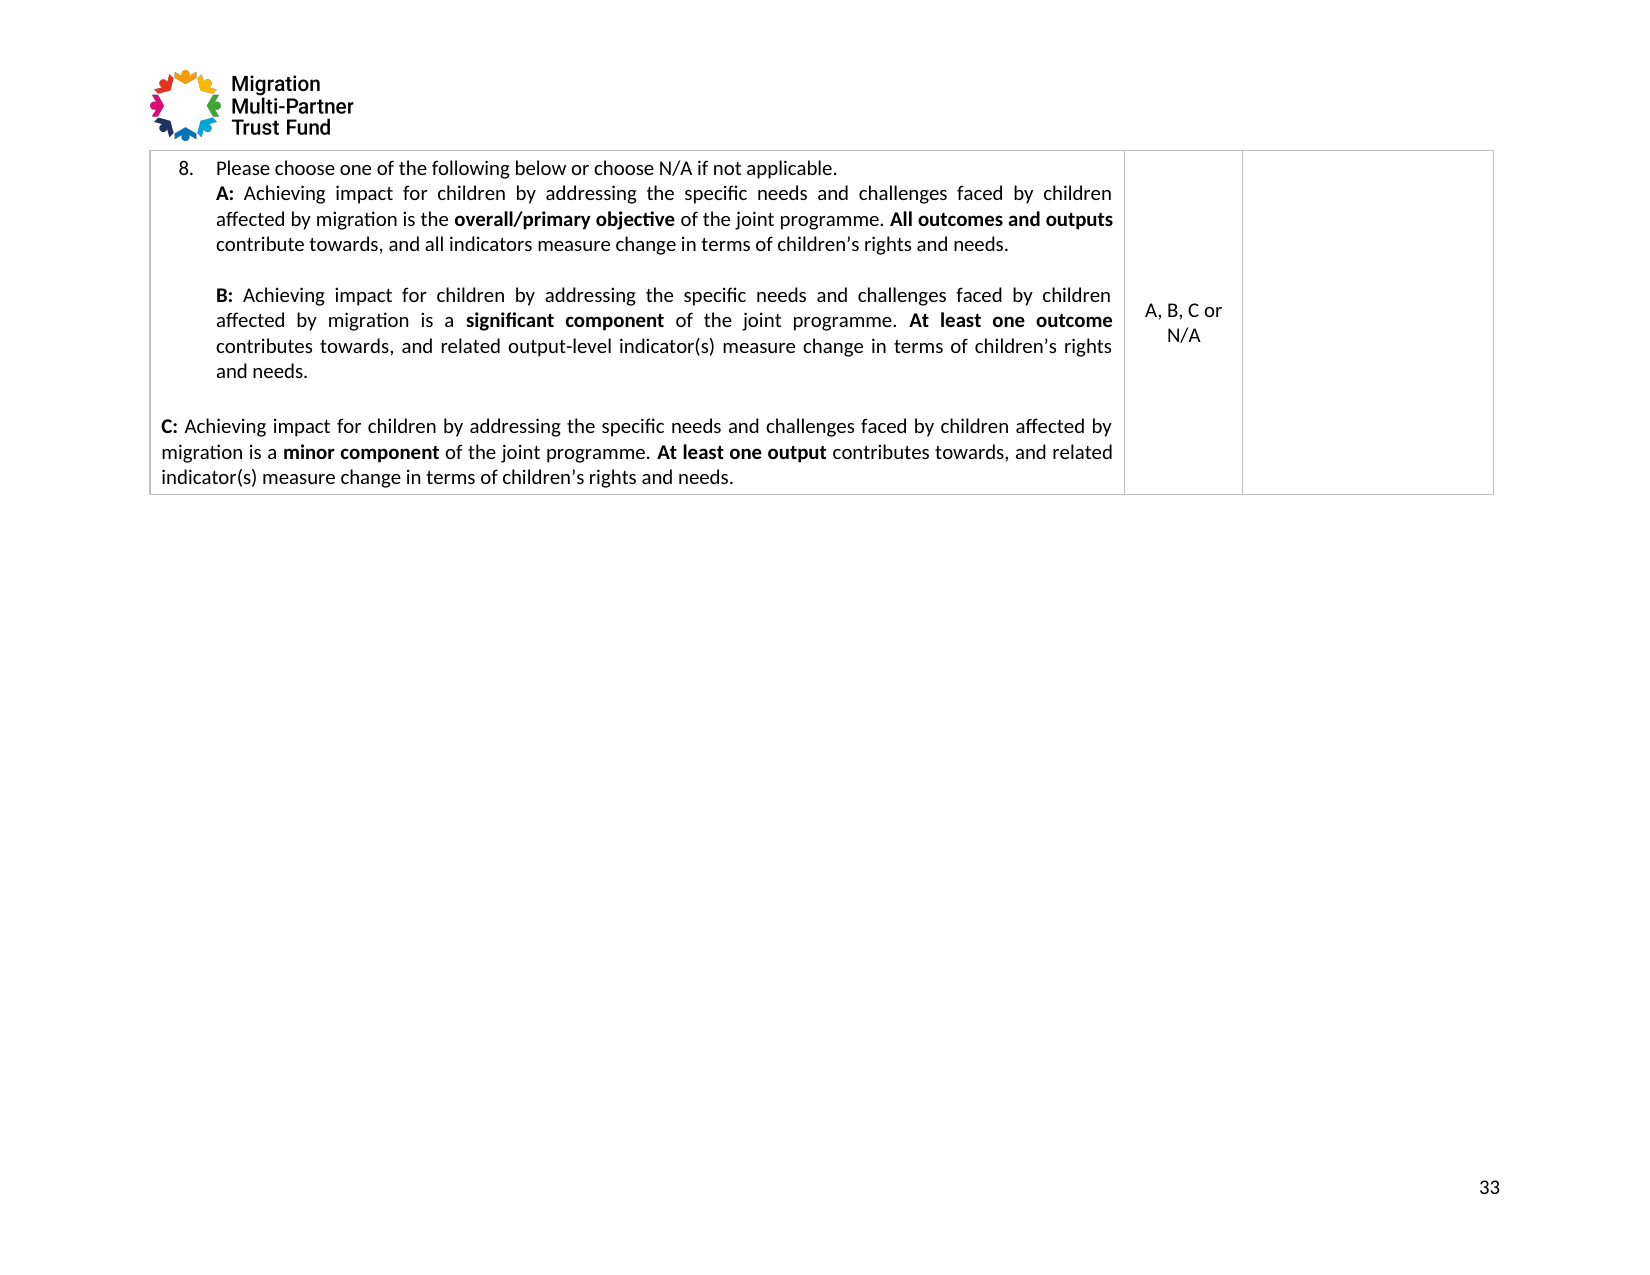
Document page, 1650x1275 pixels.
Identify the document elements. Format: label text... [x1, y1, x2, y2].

table_cell [1243, 151, 1493, 494]
picture [150, 70, 354, 141]
table_cell Please choose one of the following below or choose N/A if not applicable. A: Achieving impact for children by addressing the specific needs and challenges faced by children affected by migration is the overall/primary objective of the joint programme. All outcomes and outputs contribute towards, and all indicators measure change in terms of children’s rights and needs. B: Achieving impact for children by addressing the specific needs and challenges faced by children affected by migration is a significant component of the joint programme. At least one outcome contributes towards, and related output-level indicator(s) measure change in terms of children’s rights and needs. C: Achieving impact for children by addressing the specific needs and challenges faced by children affected by migration is a minor component of the joint programme. At least one output contributes towards, and related indicator(s) measure change in terms of children’s rights and needs. [151, 151, 1124, 494]
table_cell A, B, C or N/A [1125, 151, 1242, 494]
